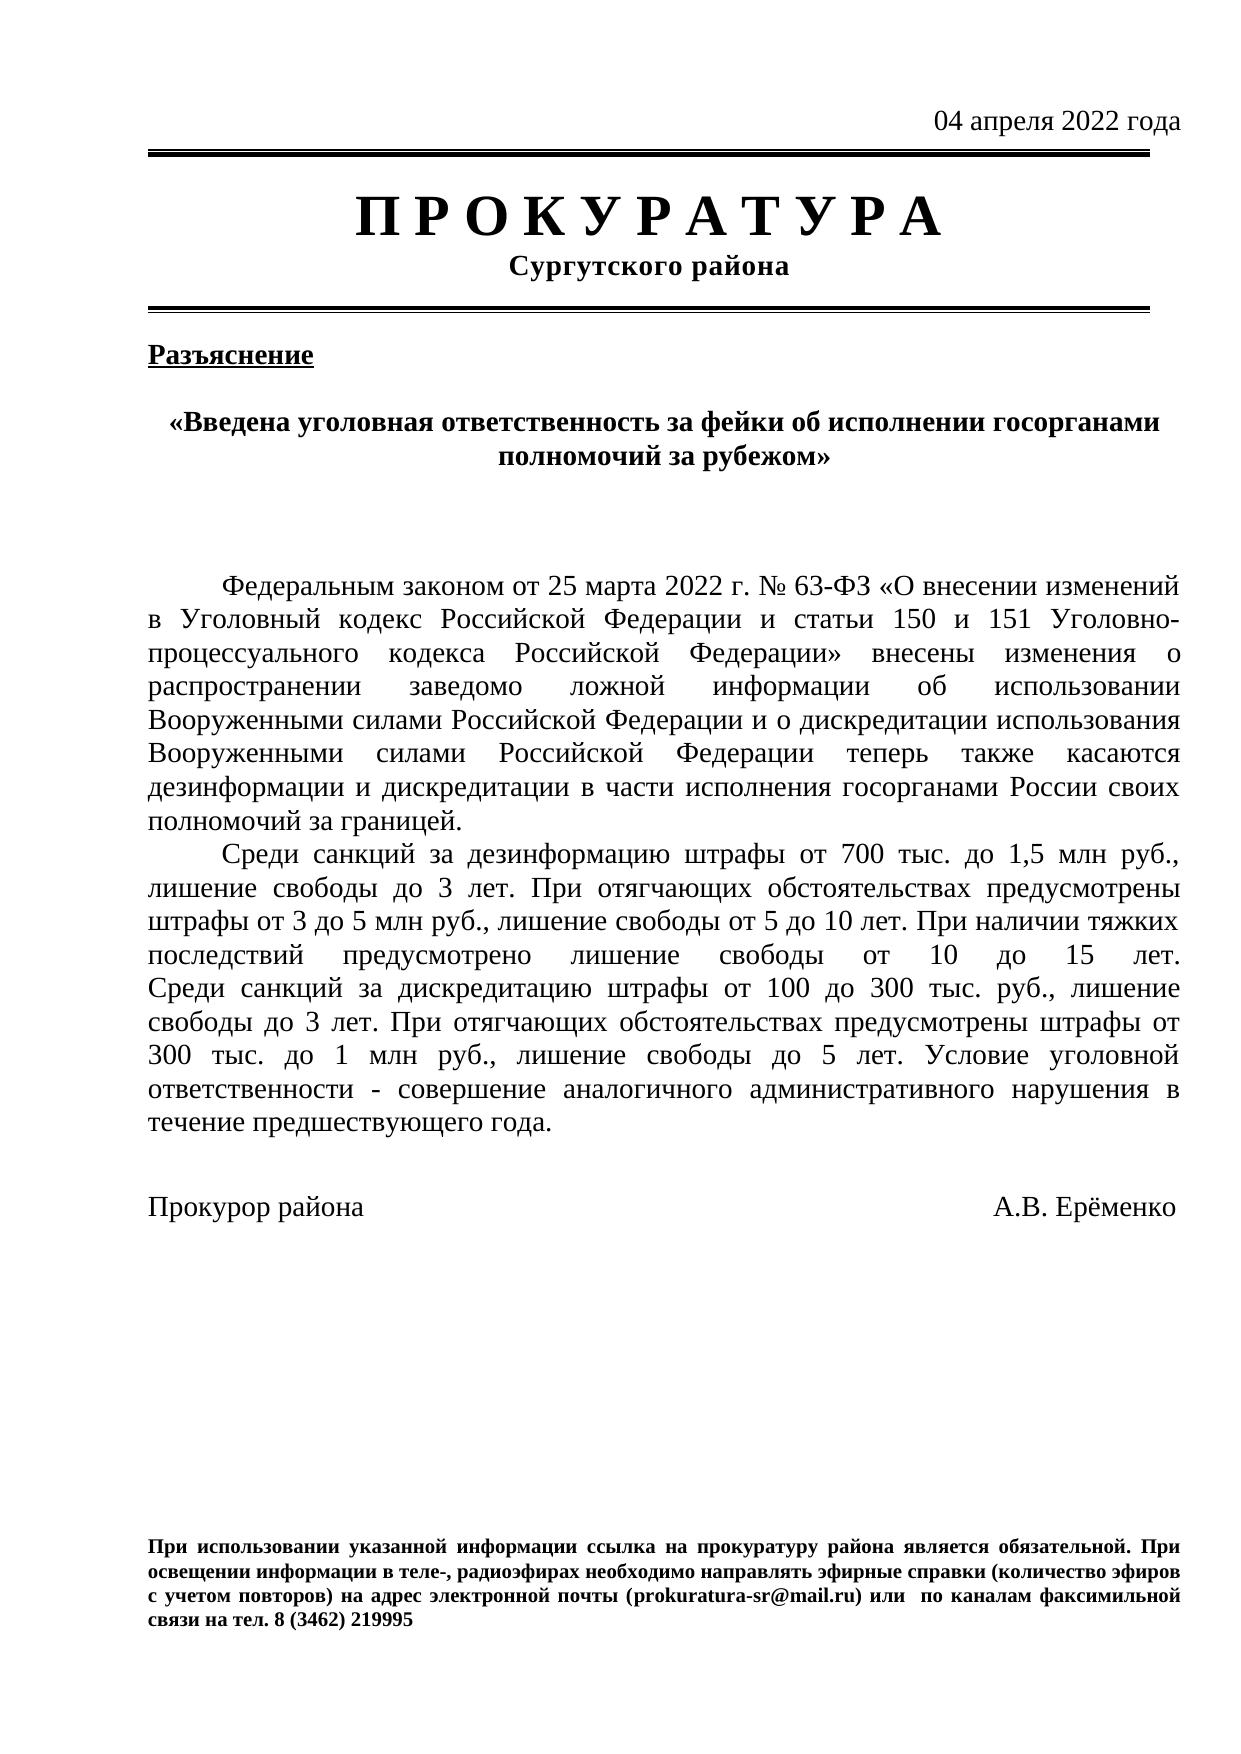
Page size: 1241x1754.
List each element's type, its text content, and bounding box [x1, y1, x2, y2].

text Прокурор района А.В. Ерёменко [148, 1197, 1181, 1222]
text Федеральным законом от 25 марта 2022 г. № 63-ФЗ «О внесении изменений в Уголовный кодекс Российской Федерации и статьи 150 и 151 Уголовно-процессуального кодекса Российской Федерации» внесены изменения о распространении заведомо ложной информации об использовании Вооруженными силами Российской Федерации и о дискредитации использования Вооруженными силами Российской Федерации теперь также касаются дезинформации и дискредитации в части исполнения госорганами России своих полномочий за границей. [148, 568, 1181, 836]
text Среди санкций за дезинформацию штрафы от 700 тыс. до 1,5 млн руб., лишение свободы до 3 лет. При отягчающих обстоятельствах предусмотрены штрафы от 3 до 5 млн руб., лишение свободы от 5 до 10 лет. При наличии тяжких последствий предусмотрено лишение свободы от 10 до 15 лет. Среди санкций за дискредитацию штрафы от 100 до 300 тыс. руб., лишение свободы до 3 лет. При отягчающих обстоятельствах предусмотрены штрафы от 300 тыс. до 1 млн руб., лишение свободы до 5 лет. Условие уголовной ответственности - совершение аналогичного административного нарушения в течение предшествующего года. [148, 836, 1181, 1138]
text 04 апреля 2022 года [148, 103, 1181, 137]
text При использовании указанной информации ссылка на прокуратуру района является обязательной. При освещении информации в теле-, радиоэфирах необходимо направлять эфирные справки (количество эфиров с учетом повторов) на адрес электронной почты (prokuratura-sr@mail.ru) или по каналам факсимильной связи на тел. 8 (3462) 219995 [148, 1534, 1181, 1631]
subtitle «Введена уголовная ответственность за фейки об исполнении госорганами полномочий за рубежом» [148, 404, 1181, 472]
table_header П Р О К У Р А Т У Р А Сургутского района [148, 157, 1150, 306]
text Разъяснение [148, 337, 1181, 371]
